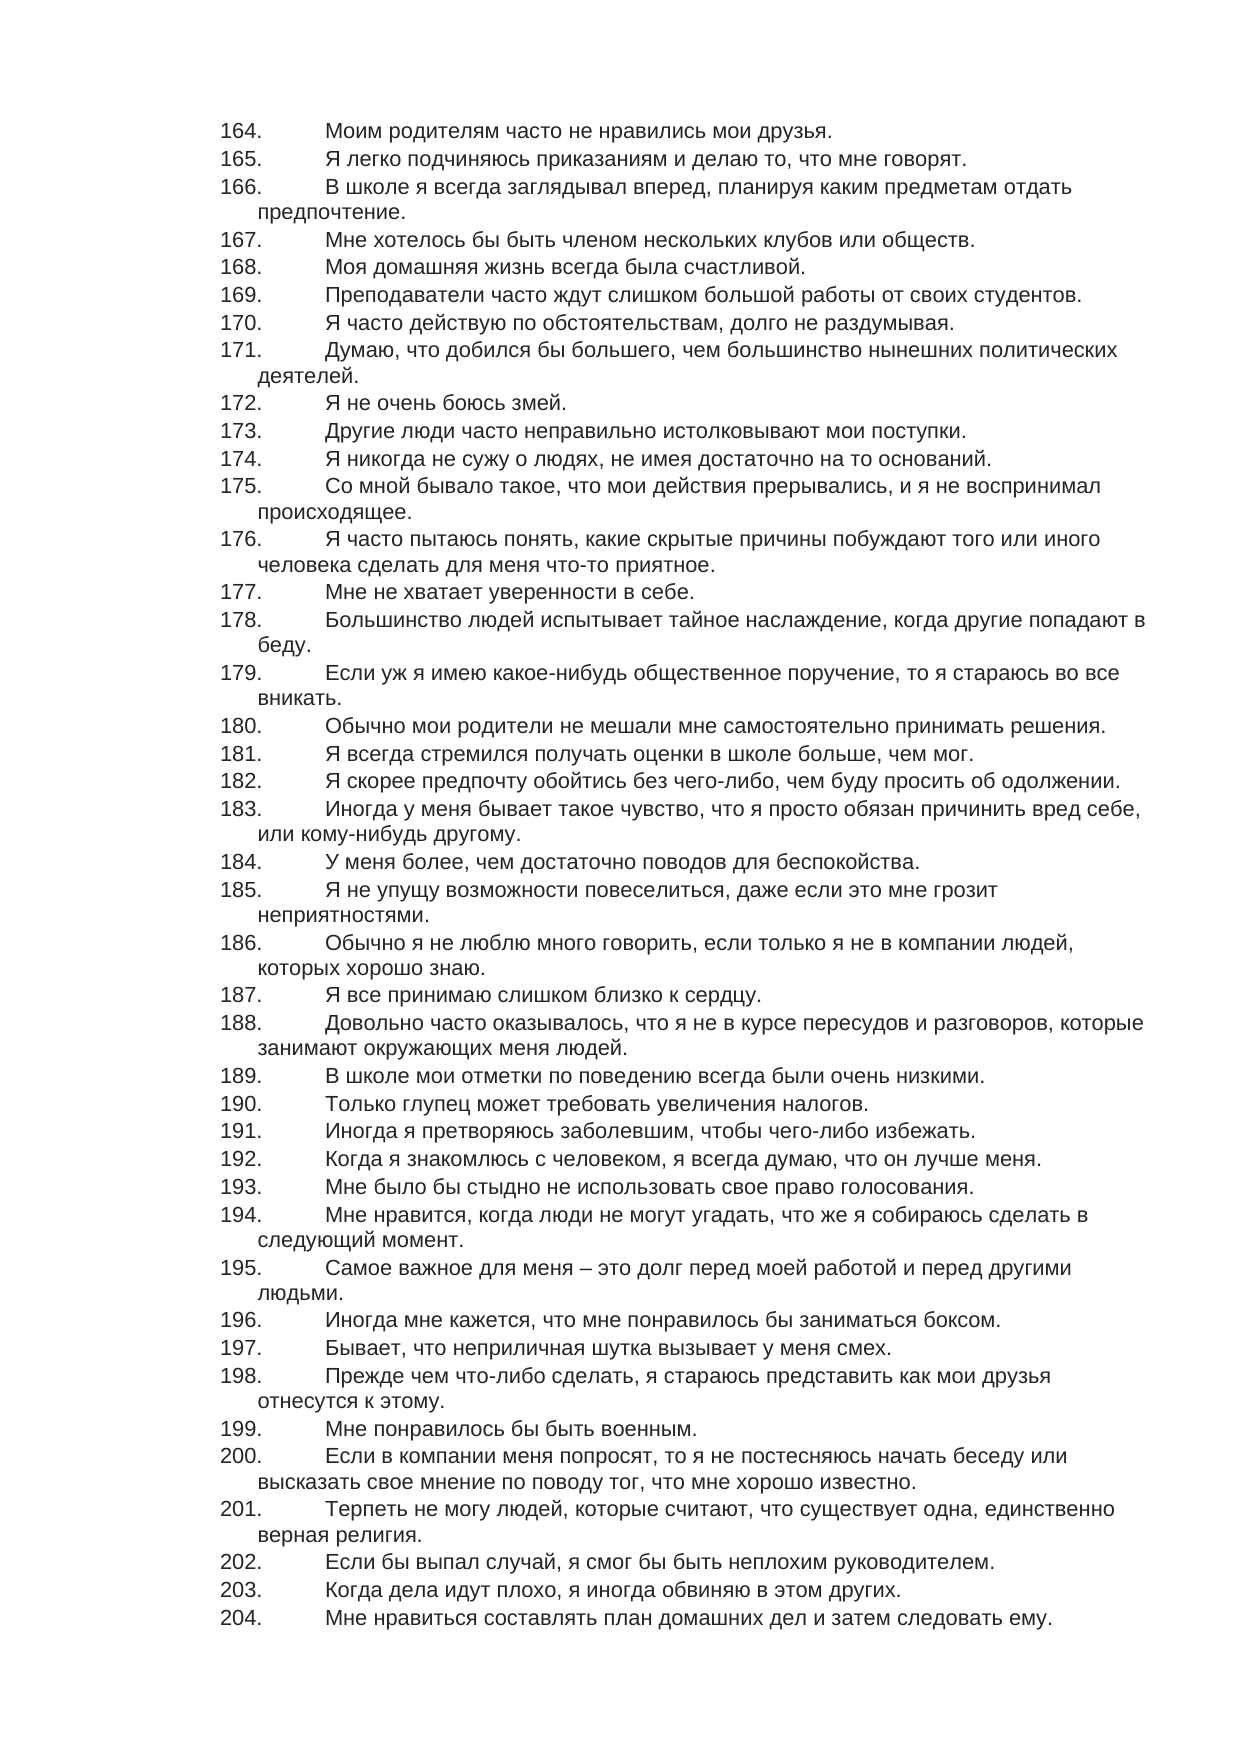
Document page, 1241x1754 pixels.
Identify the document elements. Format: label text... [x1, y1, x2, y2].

list Бывает, что неприличная шутка вызывает у меня смех. [220, 1335, 1152, 1360]
list В школе мои отметки по поведению всегда были очень низкими. [220, 1063, 1152, 1088]
list Я часто действую по обстоятельствам, долго не раздумывая. [220, 309, 1152, 335]
list Если бы выпал случай, я смог бы быть неплохим руководителем. [220, 1549, 1152, 1574]
list Иногда мне кажется, что мне понравилось бы заниматься боксом. [220, 1307, 1152, 1332]
list Если в компании меня попросят, то я не постесняюсь начать беседу или высказать свое мнение по поводу тог, что мне хорошо известно. [220, 1443, 1152, 1494]
list Мне нравиться составлять план домашних дел и затем следовать ему. [220, 1604, 1152, 1630]
list Мне хотелось бы быть членом нескольких клубов или обществ. [220, 226, 1152, 252]
list Я не упущу возможности повеселиться, даже если это мне грозит неприятностями. [220, 876, 1152, 927]
list Когда дела идут плохо, я иногда обвиняю в этом других. [220, 1577, 1152, 1602]
list Я не очень боюсь змей. [220, 390, 1152, 415]
list Преподаватели часто ждут слишком большой работы от своих студентов. [220, 282, 1152, 307]
list Иногда у меня бывает такое чувство, что я просто обязан причинить вред себе, или кому-нибудь другому. [220, 796, 1152, 846]
list Мне было бы стыдно не использовать свое право голосования. [220, 1174, 1152, 1199]
list Прежде чем что-либо сделать, я стараюсь представить как мои друзья отнесутся к этому. [220, 1363, 1152, 1413]
list Думаю, что добился бы большего, чем большинство нынешних политических деятелей. [220, 337, 1152, 388]
list Я легко подчиняюсь приказаниям и делаю то, что мне говорят. [220, 146, 1152, 171]
list Я всегда стремился получать оценки в школе больше, чем мог. [220, 740, 1152, 766]
list Мне нравится, когда люди не могут угадать, что же я собираюсь сделать в следующий момент. [220, 1201, 1152, 1252]
list Мне понравилось бы быть военным. [220, 1416, 1152, 1441]
list Большинство людей испытывает тайное наслаждение, когда другие попадают в беду. [220, 607, 1152, 657]
list Я все принимаю слишком близко к сердцу. [220, 982, 1152, 1007]
list Если уж я имею какое-нибудь общественное поручение, то я стараюсь во все вникать. [220, 660, 1152, 710]
list Я скорее предпочту обойтись без чего-либо, чем буду просить об одолжении. [220, 768, 1152, 793]
list Другие люди часто неправильно истолковывают мои поступки. [220, 418, 1152, 443]
list Обычно я не люблю много говорить, если только я не в компании людей, которых хорошо знаю. [220, 929, 1152, 980]
list Терпеть не могу людей, которые считают, что существует одна, единственно верная религия. [220, 1496, 1152, 1547]
list Самое важное для меня – это долг перед моей работой и перед другими людьми. [220, 1254, 1152, 1305]
list Обычно мои родители не мешали мне самостоятельно принимать решения. [220, 713, 1152, 738]
list Довольно часто оказывалось, что я не в курсе пересудов и разговоров, которые занимают окружающих меня людей. [220, 1010, 1152, 1060]
list Мне не хватает уверенности в себе. [220, 579, 1152, 604]
list Иногда я претворяюсь заболевшим, чтобы чего-либо избежать. [220, 1118, 1152, 1143]
list Только глупец может требовать увеличения налогов. [220, 1091, 1152, 1116]
list Я часто пытаюсь понять, какие скрытые причины побуждают того или иного человека сделать для меня что-то приятное. [220, 526, 1152, 577]
list У меня более, чем достаточно поводов для беспокойства. [220, 849, 1152, 874]
list Моя домашняя жизнь всегда была счастливой. [220, 254, 1152, 279]
list В школе я всегда заглядывал вперед, планируя каким предметам отдать предпочтение. [220, 173, 1152, 224]
list Со мной бывало такое, что мои действия прерывались, и я не воспринимал происходящее. [220, 473, 1152, 524]
list Я никогда не сужу о людях, не имея достаточно на то оснований. [220, 446, 1152, 471]
list Когда я знакомлюсь с человеком, я всегда думаю, что он лучше меня. [220, 1146, 1152, 1171]
list Моим родителям часто не нравились мои друзья. [220, 118, 1152, 143]
